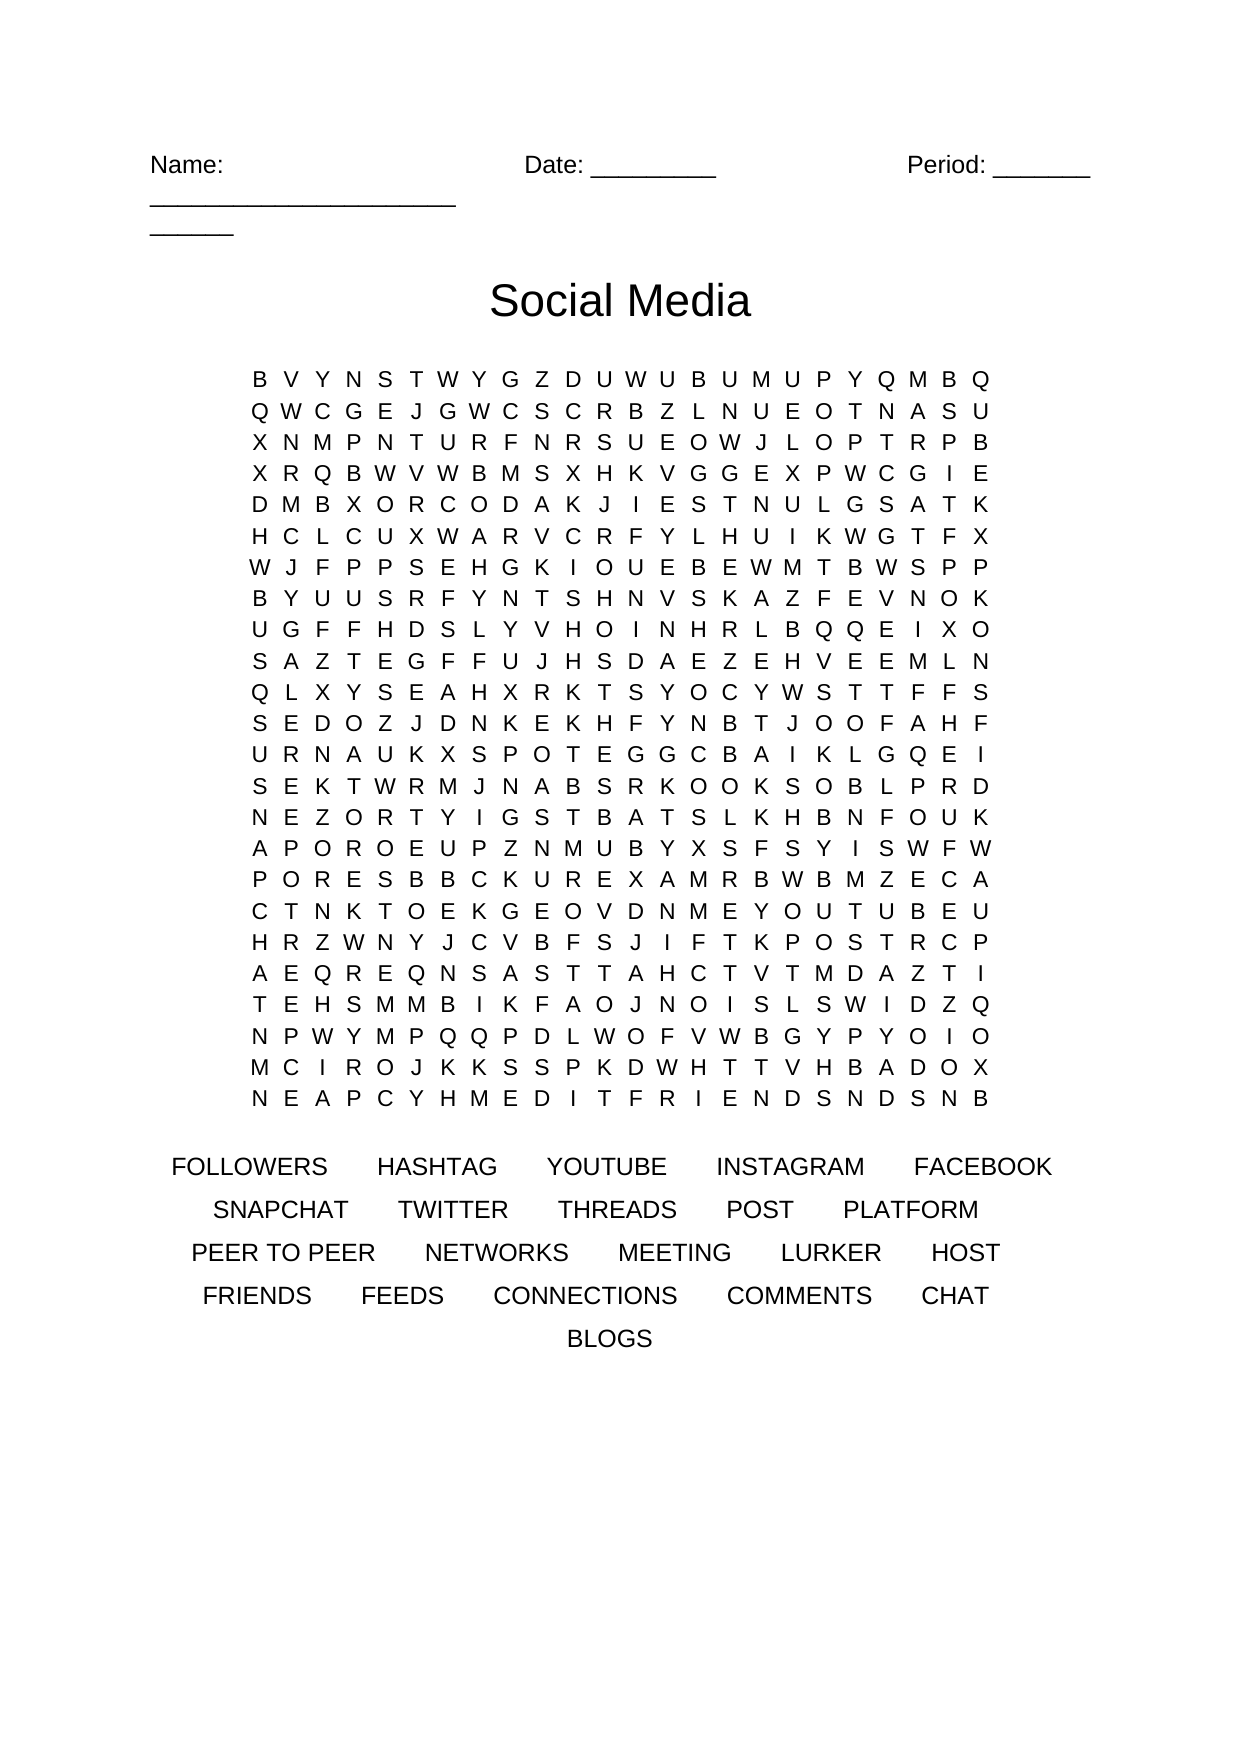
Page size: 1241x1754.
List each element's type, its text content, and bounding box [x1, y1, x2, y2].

table_cell F [620, 1083, 651, 1114]
table_cell T [558, 801, 589, 833]
table_cell X [620, 864, 651, 895]
text FOLLOWERS HASHTAG YOUTUBE INSTAGRAM FACEBOOK SNAPCHAT TWITTER THREADS POST PLATFORM PEER TO PEER NETWORKS MEETING LURKER HOST FRIENDS FEEDS CONNECTIONS COMMENTS CHAT BLOGS [150, 1151, 1090, 1353]
table_cell E [871, 614, 902, 645]
table_cell E [714, 1083, 745, 1114]
table_cell S [244, 708, 275, 739]
table_cell O [965, 614, 996, 645]
table_cell F [651, 1020, 683, 1051]
table_cell T [808, 551, 839, 583]
table_cell I [934, 1020, 965, 1051]
table_cell I [871, 989, 902, 1020]
table_cell O [808, 770, 839, 801]
table_cell H [307, 989, 338, 1020]
table_cell A [902, 708, 933, 739]
table_cell F [464, 645, 495, 676]
table_header T [401, 364, 432, 395]
table_cell J [526, 645, 557, 676]
table_cell F [432, 645, 463, 676]
table_cell G [495, 895, 526, 926]
table_cell K [965, 583, 996, 614]
table_cell T [558, 739, 589, 770]
table_cell W [275, 395, 307, 426]
table_header Y [840, 364, 871, 395]
table_cell S [871, 833, 902, 864]
table_cell W [464, 395, 495, 426]
table_cell V [589, 895, 620, 926]
table_cell L [934, 645, 965, 676]
table_cell N [244, 1020, 275, 1051]
table_cell V [745, 958, 777, 989]
table_cell N [495, 583, 526, 614]
table_cell T [338, 645, 369, 676]
table_cell N [683, 708, 714, 739]
table_cell S [526, 395, 557, 426]
table_cell C [934, 864, 965, 895]
table_cell H [683, 1051, 714, 1083]
table_cell E [369, 395, 401, 426]
table_cell I [777, 520, 808, 551]
table_cell D [620, 645, 651, 676]
table_cell A [745, 739, 777, 770]
table_cell A [558, 989, 589, 1020]
table_cell C [464, 926, 495, 958]
table_cell K [745, 801, 777, 833]
table_cell A [965, 864, 996, 895]
table_cell M [307, 426, 338, 458]
table_cell R [369, 801, 401, 833]
table_cell R [338, 1051, 369, 1083]
table_cell S [808, 989, 839, 1020]
table_cell F [432, 583, 463, 614]
table_cell A [495, 958, 526, 989]
table_cell S [526, 801, 557, 833]
table_cell E [589, 739, 620, 770]
table_cell T [871, 926, 902, 958]
table_cell N [902, 583, 933, 614]
table_cell K [808, 739, 839, 770]
table_cell P [464, 833, 495, 864]
table_cell B [965, 1083, 996, 1114]
table_cell N [651, 614, 683, 645]
table_cell B [526, 926, 557, 958]
table_cell C [495, 395, 526, 426]
table_cell L [307, 520, 338, 551]
table_cell W [871, 551, 902, 583]
table_cell C [307, 395, 338, 426]
table_cell R [558, 864, 589, 895]
table_cell A [902, 395, 933, 426]
table_cell S [808, 1083, 839, 1114]
table_cell Z [369, 708, 401, 739]
table_cell W [369, 458, 401, 489]
table_cell U [745, 395, 777, 426]
table_cell O [558, 895, 589, 926]
table_cell U [620, 551, 651, 583]
table_cell R [401, 770, 432, 801]
table_cell D [902, 989, 933, 1020]
table_cell V [871, 583, 902, 614]
table_header W [432, 364, 463, 395]
table_cell D [902, 1051, 933, 1083]
table_cell F [902, 676, 933, 708]
table_cell G [495, 801, 526, 833]
table_cell S [745, 989, 777, 1020]
table_cell B [401, 864, 432, 895]
table_cell T [369, 895, 401, 926]
table_cell X [558, 458, 589, 489]
table_cell B [683, 551, 714, 583]
table_cell N [934, 1083, 965, 1114]
table_cell E [275, 770, 307, 801]
table_cell D [307, 708, 338, 739]
table_cell I [714, 989, 745, 1020]
table_cell B [808, 801, 839, 833]
table_cell F [526, 989, 557, 1020]
table_cell Z [777, 583, 808, 614]
table_cell Z [307, 645, 338, 676]
table_cell H [589, 458, 620, 489]
table_cell J [777, 708, 808, 739]
table_cell H [589, 583, 620, 614]
table_cell S [589, 645, 620, 676]
table_cell T [714, 489, 745, 520]
table_cell E [526, 895, 557, 926]
table_cell W [432, 520, 463, 551]
table_cell E [651, 489, 683, 520]
table_cell X [934, 614, 965, 645]
table_cell P [965, 926, 996, 958]
table_cell S [683, 801, 714, 833]
table_cell B [558, 770, 589, 801]
table_cell H [558, 614, 589, 645]
table_cell J [589, 489, 620, 520]
table_cell E [369, 645, 401, 676]
table_cell W [840, 458, 871, 489]
table_cell X [244, 426, 275, 458]
table_cell J [745, 426, 777, 458]
table_cell B [432, 864, 463, 895]
table_cell D [244, 489, 275, 520]
table_cell N [244, 801, 275, 833]
table_cell B [714, 739, 745, 770]
table_cell S [934, 395, 965, 426]
table_cell G [620, 739, 651, 770]
table_cell L [275, 676, 307, 708]
table_cell Y [495, 614, 526, 645]
table_cell I [902, 614, 933, 645]
table_cell K [464, 895, 495, 926]
table_cell S [495, 1051, 526, 1083]
table_cell W [714, 1020, 745, 1051]
table_cell O [808, 395, 839, 426]
table_cell B [307, 489, 338, 520]
table_cell N [526, 833, 557, 864]
table_cell E [714, 551, 745, 583]
table_cell M [495, 458, 526, 489]
table_cell I [558, 1083, 589, 1114]
table_cell D [965, 770, 996, 801]
table_cell W [840, 989, 871, 1020]
table_cell K [464, 1051, 495, 1083]
table_cell M [464, 1083, 495, 1114]
table_cell G [871, 739, 902, 770]
table_cell B [620, 395, 651, 426]
table_header M [902, 364, 933, 395]
table_cell N [432, 958, 463, 989]
table_cell C [871, 458, 902, 489]
table_cell F [558, 926, 589, 958]
table_cell L [558, 1020, 589, 1051]
table_header Name: ____________________________ [150, 150, 463, 274]
table_cell A [464, 520, 495, 551]
table_cell E [871, 645, 902, 676]
table_cell D [526, 1083, 557, 1114]
table_cell Y [745, 676, 777, 708]
table_cell T [714, 1051, 745, 1083]
table_cell N [714, 395, 745, 426]
table_cell T [589, 676, 620, 708]
table_cell Z [902, 958, 933, 989]
table_cell I [464, 801, 495, 833]
table_cell Z [871, 864, 902, 895]
table_cell I [651, 926, 683, 958]
table_cell I [464, 989, 495, 1020]
table_cell N [871, 395, 902, 426]
table_cell C [683, 958, 714, 989]
table_cell P [275, 1020, 307, 1051]
table_cell R [902, 926, 933, 958]
table_cell O [369, 1051, 401, 1083]
table_cell A [651, 864, 683, 895]
table_cell Y [808, 1020, 839, 1051]
table_header Date: _________ [463, 150, 777, 274]
table_cell H [464, 676, 495, 708]
table_cell B [808, 864, 839, 895]
table_cell L [777, 426, 808, 458]
table_cell X [338, 489, 369, 520]
table_cell G [275, 614, 307, 645]
table_cell S [432, 614, 463, 645]
table_cell U [871, 895, 902, 926]
table_cell F [620, 520, 651, 551]
table_cell T [840, 395, 871, 426]
table_cell V [808, 645, 839, 676]
table_cell X [777, 458, 808, 489]
table_cell C [244, 895, 275, 926]
table_cell N [307, 739, 338, 770]
table_cell E [338, 864, 369, 895]
table_cell V [683, 1020, 714, 1051]
table_cell E [589, 864, 620, 895]
table_cell I [558, 551, 589, 583]
table_cell U [495, 645, 526, 676]
table_cell H [432, 1083, 463, 1114]
table_cell A [745, 583, 777, 614]
table_cell I [307, 1051, 338, 1083]
table_cell G [651, 739, 683, 770]
table_cell C [275, 1051, 307, 1083]
table_cell U [965, 395, 996, 426]
table_cell E [840, 645, 871, 676]
table_cell Q [965, 989, 996, 1020]
table_cell G [495, 551, 526, 583]
table_cell C [464, 864, 495, 895]
table_cell Y [651, 520, 683, 551]
table_cell U [777, 489, 808, 520]
table_cell B [745, 1020, 777, 1051]
table_cell C [558, 520, 589, 551]
table_cell M [808, 958, 839, 989]
table_cell B [840, 1051, 871, 1083]
table_cell V [526, 614, 557, 645]
table_cell P [495, 739, 526, 770]
table_cell P [401, 1020, 432, 1051]
table_cell S [589, 770, 620, 801]
table_cell O [683, 426, 714, 458]
table_cell N [620, 583, 651, 614]
table_cell N [745, 489, 777, 520]
table_cell S [871, 489, 902, 520]
table_cell O [464, 489, 495, 520]
table_cell A [244, 958, 275, 989]
table_header S [369, 364, 401, 395]
table_cell W [432, 458, 463, 489]
table_cell W [777, 864, 808, 895]
table_cell F [871, 801, 902, 833]
table_cell R [275, 739, 307, 770]
table_cell Y [464, 583, 495, 614]
table_cell X [401, 520, 432, 551]
table_cell V [401, 458, 432, 489]
table_cell J [620, 989, 651, 1020]
table_cell E [777, 395, 808, 426]
table_cell S [902, 1083, 933, 1114]
table_cell L [745, 614, 777, 645]
table_cell N [840, 1083, 871, 1114]
table_cell A [432, 676, 463, 708]
table_cell B [432, 989, 463, 1020]
table_cell Q [808, 614, 839, 645]
table_cell H [369, 614, 401, 645]
table_cell R [401, 583, 432, 614]
table_cell K [558, 489, 589, 520]
table_cell B [840, 770, 871, 801]
table_cell P [965, 551, 996, 583]
table_cell Y [871, 1020, 902, 1051]
table_cell T [714, 926, 745, 958]
table_cell U [338, 583, 369, 614]
table_cell Y [651, 676, 683, 708]
table_cell A [871, 958, 902, 989]
table_cell G [902, 458, 933, 489]
table_cell S [369, 864, 401, 895]
table_cell S [526, 958, 557, 989]
table_cell W [902, 833, 933, 864]
table_cell T [651, 801, 683, 833]
table_cell P [558, 1051, 589, 1083]
table_cell K [495, 989, 526, 1020]
table_cell A [902, 489, 933, 520]
table_header B [934, 364, 965, 395]
table_cell O [714, 770, 745, 801]
table_cell A [871, 1051, 902, 1083]
table_cell P [808, 458, 839, 489]
table_cell G [714, 458, 745, 489]
table_cell W [714, 426, 745, 458]
table_cell T [275, 895, 307, 926]
table_cell B [840, 551, 871, 583]
table_cell Z [651, 395, 683, 426]
table_cell W [651, 1051, 683, 1083]
table_cell K [651, 770, 683, 801]
table_cell F [871, 708, 902, 739]
table_cell Y [432, 801, 463, 833]
table_cell N [745, 1083, 777, 1114]
table_cell N [965, 645, 996, 676]
table_cell O [526, 739, 557, 770]
table_cell G [683, 458, 714, 489]
table_cell N [369, 926, 401, 958]
table_cell Y [651, 708, 683, 739]
table_cell H [934, 708, 965, 739]
table_cell P [934, 551, 965, 583]
table_cell E [745, 645, 777, 676]
table_cell B [589, 801, 620, 833]
table_cell S [965, 676, 996, 708]
table_cell W [777, 676, 808, 708]
table_cell O [683, 989, 714, 1020]
table_cell F [934, 520, 965, 551]
table_cell J [401, 1051, 432, 1083]
table_cell K [495, 708, 526, 739]
table_cell C [275, 520, 307, 551]
table_cell J [620, 926, 651, 958]
table_cell B [620, 833, 651, 864]
table_cell T [840, 676, 871, 708]
table_cell Q [840, 614, 871, 645]
table_cell P [244, 864, 275, 895]
table_cell S [683, 583, 714, 614]
table_cell D [620, 1051, 651, 1083]
table_cell M [902, 645, 933, 676]
table_cell V [651, 583, 683, 614]
table_cell D [526, 1020, 557, 1051]
table_cell O [808, 708, 839, 739]
table_cell D [620, 895, 651, 926]
table_cell W [965, 833, 996, 864]
table_cell U [589, 833, 620, 864]
table_cell C [558, 395, 589, 426]
table_cell H [777, 801, 808, 833]
table_cell S [777, 833, 808, 864]
table_cell H [558, 645, 589, 676]
table_cell P [338, 426, 369, 458]
table_header N [338, 364, 369, 395]
table_cell T [745, 708, 777, 739]
table_cell M [683, 895, 714, 926]
table_cell C [714, 676, 745, 708]
table_cell E [651, 426, 683, 458]
table_cell U [369, 739, 401, 770]
table_cell W [589, 1020, 620, 1051]
table_cell Y [338, 676, 369, 708]
table_cell J [432, 926, 463, 958]
table_cell O [369, 833, 401, 864]
table_cell T [558, 958, 589, 989]
table_cell X [307, 676, 338, 708]
table_header B [683, 364, 714, 395]
table_cell T [871, 676, 902, 708]
table_cell A [244, 833, 275, 864]
table_cell E [401, 676, 432, 708]
table_cell S [244, 645, 275, 676]
table_cell D [495, 489, 526, 520]
table_cell C [432, 489, 463, 520]
table_cell Y [338, 1020, 369, 1051]
table_cell F [745, 833, 777, 864]
table_cell R [714, 864, 745, 895]
table_cell L [683, 520, 714, 551]
table_cell O [683, 770, 714, 801]
table_cell G [840, 489, 871, 520]
table_cell R [338, 833, 369, 864]
table_cell H [808, 1051, 839, 1083]
table_cell S [369, 583, 401, 614]
table_cell U [244, 739, 275, 770]
table_cell O [401, 895, 432, 926]
table_cell T [714, 958, 745, 989]
table_cell S [840, 926, 871, 958]
table_header V [275, 364, 307, 395]
table_cell C [338, 520, 369, 551]
table_cell K [558, 708, 589, 739]
table_cell Q [464, 1020, 495, 1051]
table_cell H [244, 520, 275, 551]
table_cell B [777, 614, 808, 645]
table_cell R [651, 1083, 683, 1114]
table_cell Z [934, 989, 965, 1020]
table_header U [714, 364, 745, 395]
table_cell K [745, 926, 777, 958]
table_cell O [589, 551, 620, 583]
table_cell E [495, 1083, 526, 1114]
table_cell A [275, 645, 307, 676]
table_cell O [620, 1020, 651, 1051]
table_cell U [808, 895, 839, 926]
table_cell Z [307, 926, 338, 958]
table_cell Y [401, 926, 432, 958]
table_cell Y [651, 833, 683, 864]
table_cell I [683, 1083, 714, 1114]
table_cell O [307, 833, 338, 864]
table_cell X [432, 739, 463, 770]
table_cell S [902, 551, 933, 583]
table_cell X [965, 1051, 996, 1083]
table_cell K [526, 551, 557, 583]
table_cell A [651, 645, 683, 676]
table_cell T [401, 801, 432, 833]
table_cell V [777, 1051, 808, 1083]
table_cell E [275, 801, 307, 833]
table_cell P [934, 426, 965, 458]
table_cell L [683, 395, 714, 426]
table_cell I [934, 458, 965, 489]
table_cell Y [808, 833, 839, 864]
table_cell K [432, 1051, 463, 1083]
table_cell S [244, 770, 275, 801]
table_cell L [464, 614, 495, 645]
table_cell P [338, 551, 369, 583]
table_header U [777, 364, 808, 395]
table_cell W [369, 770, 401, 801]
table_cell M [840, 864, 871, 895]
table_cell O [683, 676, 714, 708]
table_cell C [369, 1083, 401, 1114]
table_cell K [620, 458, 651, 489]
table_cell Q [244, 676, 275, 708]
table_cell W [745, 551, 777, 583]
table_cell K [808, 520, 839, 551]
table_cell R [275, 926, 307, 958]
table_cell K [589, 1051, 620, 1083]
table_cell U [745, 520, 777, 551]
table_header W [620, 364, 651, 395]
table_cell N [244, 1083, 275, 1114]
table_cell A [620, 958, 651, 989]
table_cell F [495, 426, 526, 458]
table_cell M [401, 989, 432, 1020]
table_cell I [840, 833, 871, 864]
table_cell R [275, 458, 307, 489]
table_cell E [275, 708, 307, 739]
table_cell W [338, 926, 369, 958]
table_cell Z [714, 645, 745, 676]
table_cell O [934, 583, 965, 614]
table_cell E [526, 708, 557, 739]
table_cell T [589, 958, 620, 989]
table_cell G [777, 1020, 808, 1051]
table_cell D [432, 708, 463, 739]
table_cell O [934, 1051, 965, 1083]
table_cell I [620, 614, 651, 645]
table_cell L [714, 801, 745, 833]
table_cell R [902, 426, 933, 458]
table_cell K [338, 895, 369, 926]
table_cell I [965, 739, 996, 770]
table_cell L [777, 989, 808, 1020]
table_cell V [651, 458, 683, 489]
table_cell U [934, 801, 965, 833]
table_cell P [902, 770, 933, 801]
table_cell K [965, 489, 996, 520]
table_cell C [683, 739, 714, 770]
table_cell N [464, 708, 495, 739]
table_cell G [338, 395, 369, 426]
table_cell T [338, 770, 369, 801]
table_cell M [777, 551, 808, 583]
table_cell B [745, 864, 777, 895]
table_cell O [808, 426, 839, 458]
table_cell R [495, 520, 526, 551]
table_cell S [558, 583, 589, 614]
table_header G [495, 364, 526, 395]
table_cell K [307, 770, 338, 801]
table_cell E [275, 1083, 307, 1114]
table_cell T [934, 958, 965, 989]
table_cell R [714, 614, 745, 645]
table_cell T [401, 426, 432, 458]
table_cell O [840, 708, 871, 739]
table_cell M [558, 833, 589, 864]
table_cell T [777, 958, 808, 989]
table_cell H [464, 551, 495, 583]
table_cell U [432, 833, 463, 864]
table_cell O [777, 895, 808, 926]
table_cell H [244, 926, 275, 958]
table_cell B [965, 426, 996, 458]
table_cell R [307, 864, 338, 895]
table_cell R [558, 426, 589, 458]
table_cell Y [275, 583, 307, 614]
table_cell O [902, 1020, 933, 1051]
table_cell S [589, 426, 620, 458]
table_cell R [401, 489, 432, 520]
table_cell A [620, 801, 651, 833]
table_header U [589, 364, 620, 395]
table_cell W [244, 551, 275, 583]
table_cell Q [307, 458, 338, 489]
table_cell W [307, 1020, 338, 1051]
table_cell V [526, 520, 557, 551]
table_cell E [369, 958, 401, 989]
table_cell O [589, 614, 620, 645]
table_cell K [401, 739, 432, 770]
table_cell R [338, 958, 369, 989]
table_cell P [840, 1020, 871, 1051]
table_cell U [307, 583, 338, 614]
table_cell F [965, 708, 996, 739]
table_cell J [275, 551, 307, 583]
table_cell S [777, 770, 808, 801]
table_cell R [589, 395, 620, 426]
table_cell E [683, 645, 714, 676]
table_cell X [495, 676, 526, 708]
table_cell S [683, 489, 714, 520]
table_cell P [777, 926, 808, 958]
table_cell M [369, 989, 401, 1020]
table_cell R [934, 770, 965, 801]
table_cell T [745, 1051, 777, 1083]
table_cell L [840, 739, 871, 770]
table_cell N [369, 426, 401, 458]
table_cell F [934, 833, 965, 864]
table_cell R [589, 520, 620, 551]
table_header Q [871, 364, 902, 395]
table_cell I [965, 958, 996, 989]
table_cell K [745, 770, 777, 801]
table_cell T [934, 489, 965, 520]
table_cell B [714, 708, 745, 739]
table_cell A [307, 1083, 338, 1114]
table_cell O [808, 926, 839, 958]
table_cell N [307, 895, 338, 926]
table_cell J [464, 770, 495, 801]
table_header Y [307, 364, 338, 395]
table_cell S [526, 1051, 557, 1083]
table_cell H [683, 614, 714, 645]
table_cell M [275, 489, 307, 520]
table_cell A [526, 489, 557, 520]
table_cell J [401, 708, 432, 739]
table_cell Y [401, 1083, 432, 1114]
table_cell N [495, 770, 526, 801]
table_cell H [589, 708, 620, 739]
table_cell E [840, 583, 871, 614]
table_cell S [338, 989, 369, 1020]
table_cell P [369, 551, 401, 583]
table_cell Q [401, 958, 432, 989]
table_header Y [464, 364, 495, 395]
table_cell Z [495, 833, 526, 864]
table_cell D [777, 1083, 808, 1114]
table_cell A [526, 770, 557, 801]
table_cell K [495, 864, 526, 895]
table_cell V [495, 926, 526, 958]
table_cell K [965, 801, 996, 833]
table_cell E [934, 895, 965, 926]
table_cell E [651, 551, 683, 583]
table_cell I [777, 739, 808, 770]
table_cell T [589, 1083, 620, 1114]
table_cell W [840, 520, 871, 551]
table_cell S [620, 676, 651, 708]
table_cell B [902, 895, 933, 926]
table_cell D [840, 958, 871, 989]
table_cell T [871, 426, 902, 458]
table_cell J [401, 395, 432, 426]
table_cell E [902, 864, 933, 895]
table_cell N [651, 895, 683, 926]
table_cell S [464, 739, 495, 770]
table_header B [244, 364, 275, 395]
table_cell S [808, 676, 839, 708]
table_cell R [620, 770, 651, 801]
table_cell E [401, 833, 432, 864]
table_cell B [244, 583, 275, 614]
table_cell E [432, 895, 463, 926]
table_cell B [464, 458, 495, 489]
table_cell T [526, 583, 557, 614]
table_cell E [275, 989, 307, 1020]
table_cell D [401, 614, 432, 645]
table_cell T [902, 520, 933, 551]
table_cell G [871, 520, 902, 551]
table_header U [651, 364, 683, 395]
table_cell O [338, 708, 369, 739]
table_cell N [526, 426, 557, 458]
table_cell K [558, 676, 589, 708]
table_cell K [714, 583, 745, 614]
table_header Period: _______ [777, 150, 1090, 274]
table_header M [745, 364, 777, 395]
table_cell E [745, 458, 777, 489]
table_header Z [526, 364, 557, 395]
table_cell G [432, 395, 463, 426]
table_cell C [934, 926, 965, 958]
table_cell U [432, 426, 463, 458]
table_cell S [589, 926, 620, 958]
table_cell S [401, 551, 432, 583]
table_cell Q [902, 739, 933, 770]
table_cell D [871, 1083, 902, 1114]
table_cell M [683, 864, 714, 895]
table_cell B [338, 458, 369, 489]
table_cell Y [745, 895, 777, 926]
table_cell Q [307, 958, 338, 989]
table_cell Z [307, 801, 338, 833]
table_cell F [808, 583, 839, 614]
table_cell Q [432, 1020, 463, 1051]
table_cell M [244, 1051, 275, 1083]
table_cell F [338, 614, 369, 645]
table_cell U [244, 614, 275, 645]
table_cell R [526, 676, 557, 708]
table_cell S [369, 676, 401, 708]
table_cell A [338, 739, 369, 770]
table_cell O [338, 801, 369, 833]
table_cell L [808, 489, 839, 520]
table_cell T [840, 895, 871, 926]
table_cell X [965, 520, 996, 551]
table_cell S [526, 458, 557, 489]
table_cell H [777, 645, 808, 676]
table_header D [558, 364, 589, 395]
table_cell O [589, 989, 620, 1020]
table_cell F [307, 614, 338, 645]
table_cell E [965, 458, 996, 489]
table_cell N [275, 426, 307, 458]
table_cell G [401, 645, 432, 676]
table_cell E [432, 551, 463, 583]
table_cell Q [244, 395, 275, 426]
table_cell F [683, 926, 714, 958]
table_cell M [369, 1020, 401, 1051]
table_cell O [965, 1020, 996, 1051]
table_cell P [338, 1083, 369, 1114]
table_cell O [369, 489, 401, 520]
table_cell M [432, 770, 463, 801]
table_cell S [714, 833, 745, 864]
table_cell E [934, 739, 965, 770]
table_cell X [683, 833, 714, 864]
table_header Q [965, 364, 996, 395]
table_cell L [871, 770, 902, 801]
table_cell H [714, 520, 745, 551]
table_cell N [840, 801, 871, 833]
table_cell U [526, 864, 557, 895]
table_cell P [495, 1020, 526, 1051]
table_cell U [369, 520, 401, 551]
table_cell I [620, 489, 651, 520]
table_cell U [620, 426, 651, 458]
table_cell F [307, 551, 338, 583]
table_cell H [651, 958, 683, 989]
table_cell S [464, 958, 495, 989]
title Social Media [150, 274, 1090, 326]
table_cell O [275, 864, 307, 895]
table_cell F [620, 708, 651, 739]
table_cell R [464, 426, 495, 458]
table_cell E [275, 958, 307, 989]
table_cell X [244, 458, 275, 489]
table_cell T [244, 989, 275, 1020]
table_cell U [965, 895, 996, 926]
table_cell O [902, 801, 933, 833]
table_cell N [651, 989, 683, 1020]
table_header P [808, 364, 839, 395]
table_cell F [934, 676, 965, 708]
table_cell E [714, 895, 745, 926]
table_cell P [275, 833, 307, 864]
table_cell P [840, 426, 871, 458]
